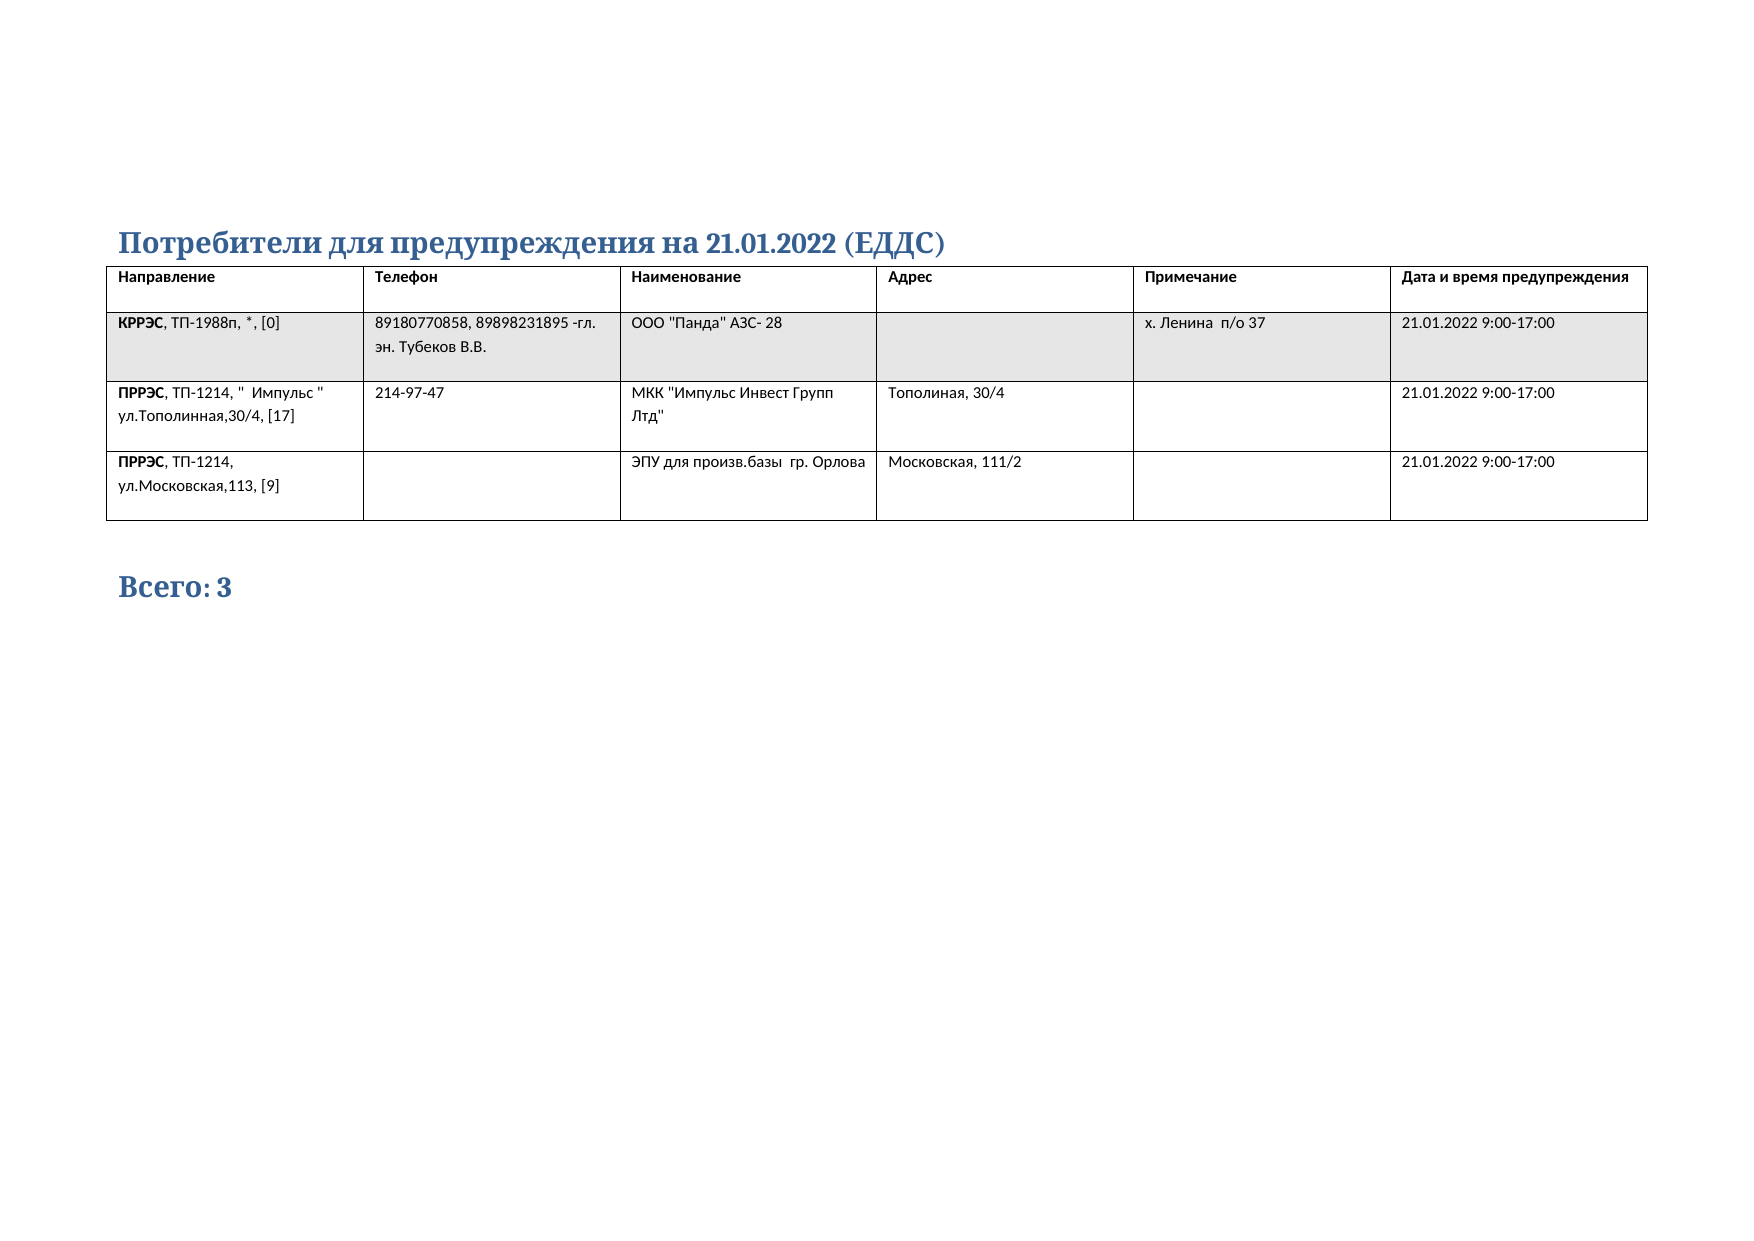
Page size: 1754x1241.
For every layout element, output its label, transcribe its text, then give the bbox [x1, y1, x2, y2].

table_cell ПРРЭС, ТП-1214, ул.Московская,113, [9] [107, 452, 363, 520]
table_cell [1134, 452, 1390, 520]
table_header Примечание [1134, 267, 1390, 312]
table_cell [364, 452, 620, 520]
table_header Дата и время предупреждения [1391, 267, 1647, 312]
table_cell Тополиная, 30/4 [877, 382, 1133, 451]
table_cell [877, 313, 1133, 381]
table_cell ЭПУ для произв.базы гр. Орлова [621, 452, 876, 520]
table_cell ООО "Панда" АЗС- 28 [621, 313, 876, 381]
table_header Телефон [364, 267, 620, 312]
table_header Адрес [877, 267, 1133, 312]
table_cell 21.01.2022 9:00-17:00 [1391, 382, 1647, 451]
table_cell 89180770858, 89898231895 -гл. эн. Тубеков В.В. [364, 313, 620, 381]
subtitle Потребители для предупреждения на 21.01.2022 (ЕДДС) [118, 227, 1636, 261]
table_cell Московская, 111/2 [877, 452, 1133, 520]
table_header Направление [107, 267, 363, 312]
table_cell 21.01.2022 9:00-17:00 [1391, 313, 1647, 381]
table_cell КРРЭС, ТП-1988п, *, [0] [107, 313, 363, 381]
table_cell ПРРЭС, ТП-1214, " Импульс " ул.Тополинная,30/4, [17] [107, 382, 363, 451]
subtitle Всего: 3 [118, 571, 1636, 604]
table_cell х. Ленина п/о 37 [1134, 313, 1390, 381]
table_cell 214-97-47 [364, 382, 620, 451]
table_cell МКК "Импульс Инвест Групп Лтд" [621, 382, 876, 451]
table_header Наименование [621, 267, 876, 312]
table_cell 21.01.2022 9:00-17:00 [1391, 452, 1647, 520]
table_cell [1134, 382, 1390, 451]
